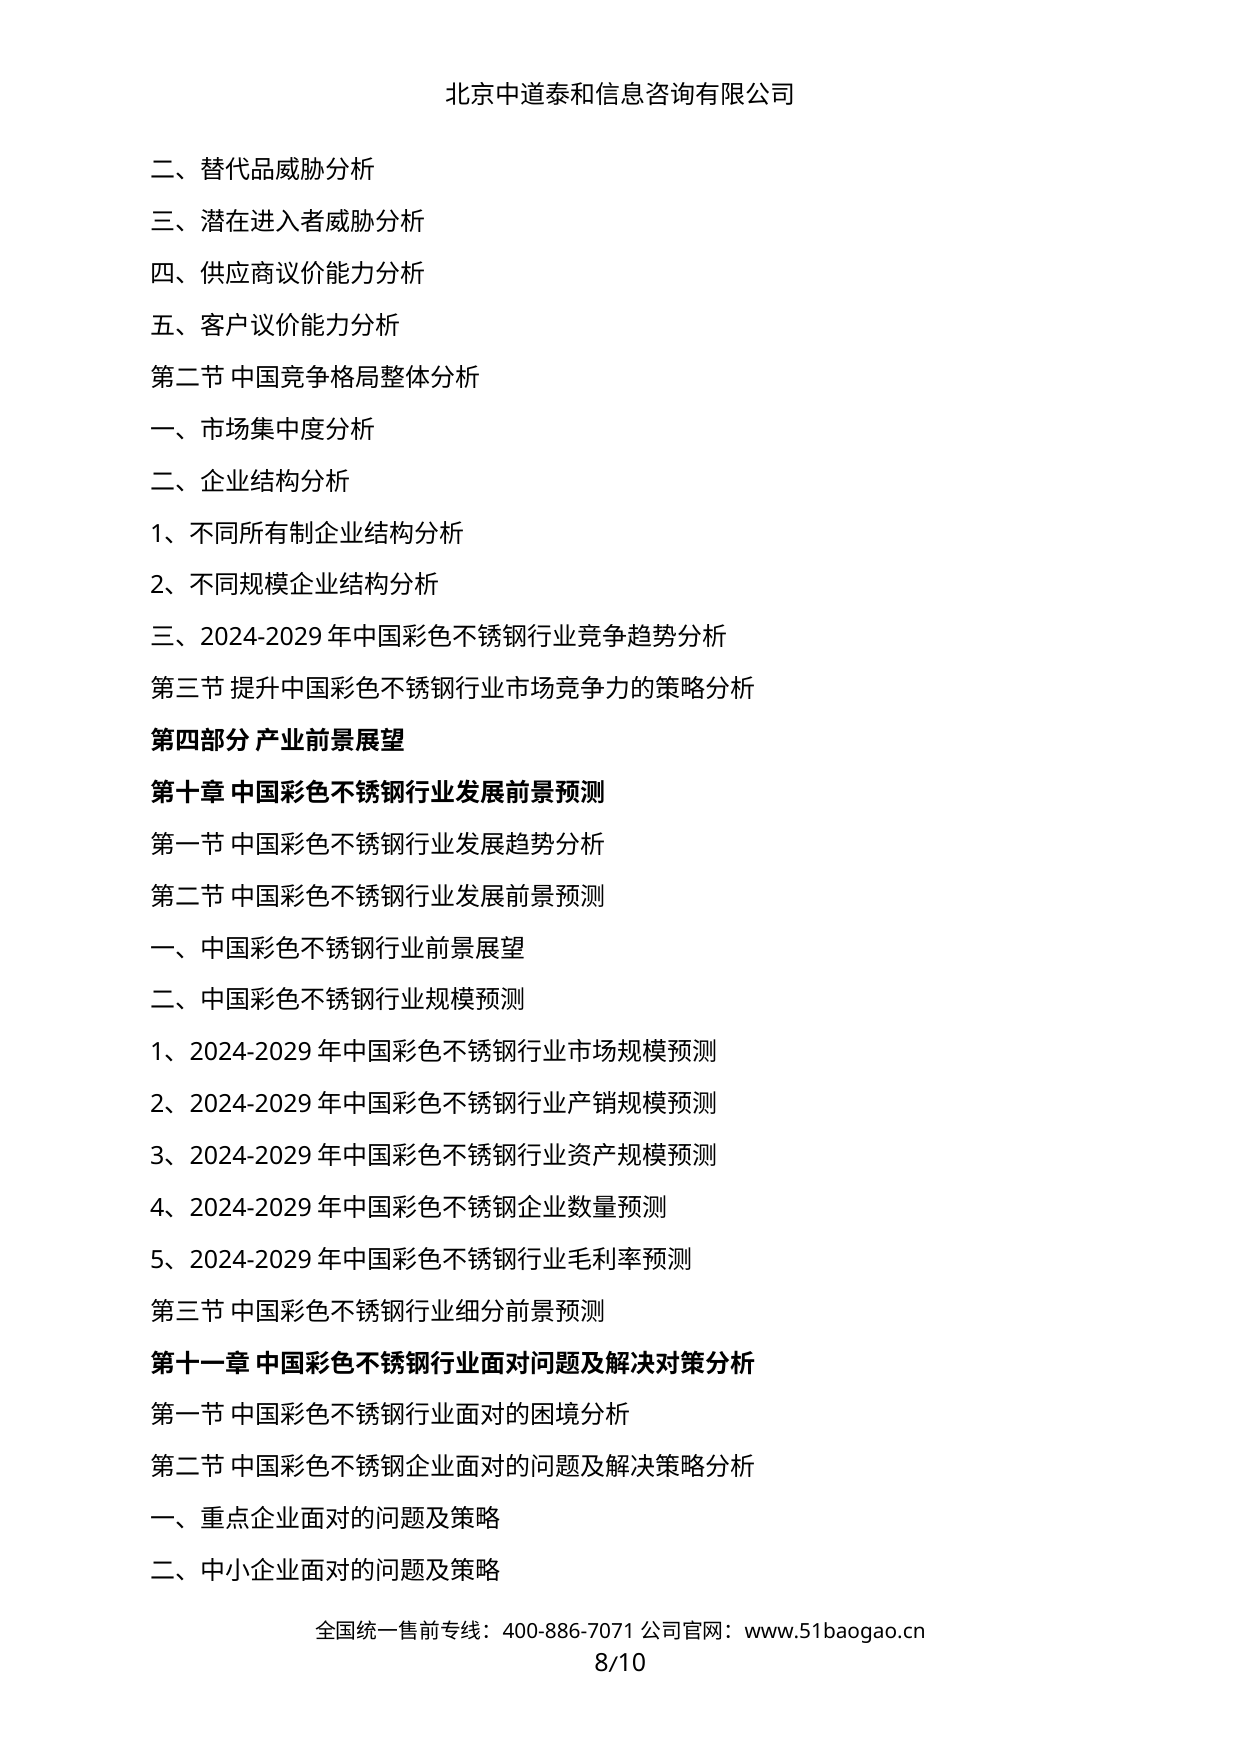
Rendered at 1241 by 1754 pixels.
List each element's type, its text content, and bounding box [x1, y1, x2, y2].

text 第四部分 产业前景展望 [150, 721, 1090, 757]
text 一、中国彩色不锈钢行业前景展望 [150, 928, 1090, 964]
text 1、不同所有制企业结构分析 [150, 513, 1090, 549]
text 第二节 中国竞争格局整体分析 [150, 357, 1090, 394]
text 2、不同规模企业结构分析 [150, 565, 1090, 601]
text 一、市场集中度分析 [150, 409, 1090, 446]
text 1、2024-2029年中国彩色不锈钢行业市场规模预测 [150, 1032, 1090, 1068]
text 四、供应商议价能力分析 [150, 254, 1090, 290]
text 5、2024-2029年中国彩色不锈钢行业毛利率预测 [150, 1239, 1090, 1276]
text 一、重点企业面对的问题及策略 [150, 1499, 1090, 1535]
text 二、企业结构分析 [150, 461, 1090, 497]
text 4、2024-2029年中国彩色不锈钢企业数量预测 [150, 1187, 1090, 1224]
text 2、2024-2029年中国彩色不锈钢行业产销规模预测 [150, 1084, 1090, 1120]
text 三、2024-2029年中国彩色不锈钢行业竞争趋势分析 [150, 617, 1090, 653]
text 二、中国彩色不锈钢行业规模预测 [150, 980, 1090, 1016]
text 二、替代品威胁分析 [150, 150, 1090, 186]
text 第二节 中国彩色不锈钢企业面对的问题及解决策略分析 [150, 1447, 1090, 1483]
text 第一节 中国彩色不锈钢行业面对的困境分析 [150, 1395, 1090, 1431]
text 二、中小企业面对的问题及策略 [150, 1551, 1090, 1587]
text 第三节 提升中国彩色不锈钢行业市场竞争力的策略分析 [150, 669, 1090, 705]
text 第十章 中国彩色不锈钢行业发展前景预测 [150, 772, 1090, 809]
text 第二节 中国彩色不锈钢行业发展前景预测 [150, 876, 1090, 912]
text 3、2024-2029年中国彩色不锈钢行业资产规模预测 [150, 1136, 1090, 1172]
text 五、客户议价能力分析 [150, 306, 1090, 342]
text 三、潜在进入者威胁分析 [150, 202, 1090, 238]
text 第十一章 中国彩色不锈钢行业面对问题及解决对策分析 [150, 1343, 1090, 1379]
text 第三节 中国彩色不锈钢行业细分前景预测 [150, 1291, 1090, 1327]
text 第一节 中国彩色不锈钢行业发展趋势分析 [150, 824, 1090, 861]
